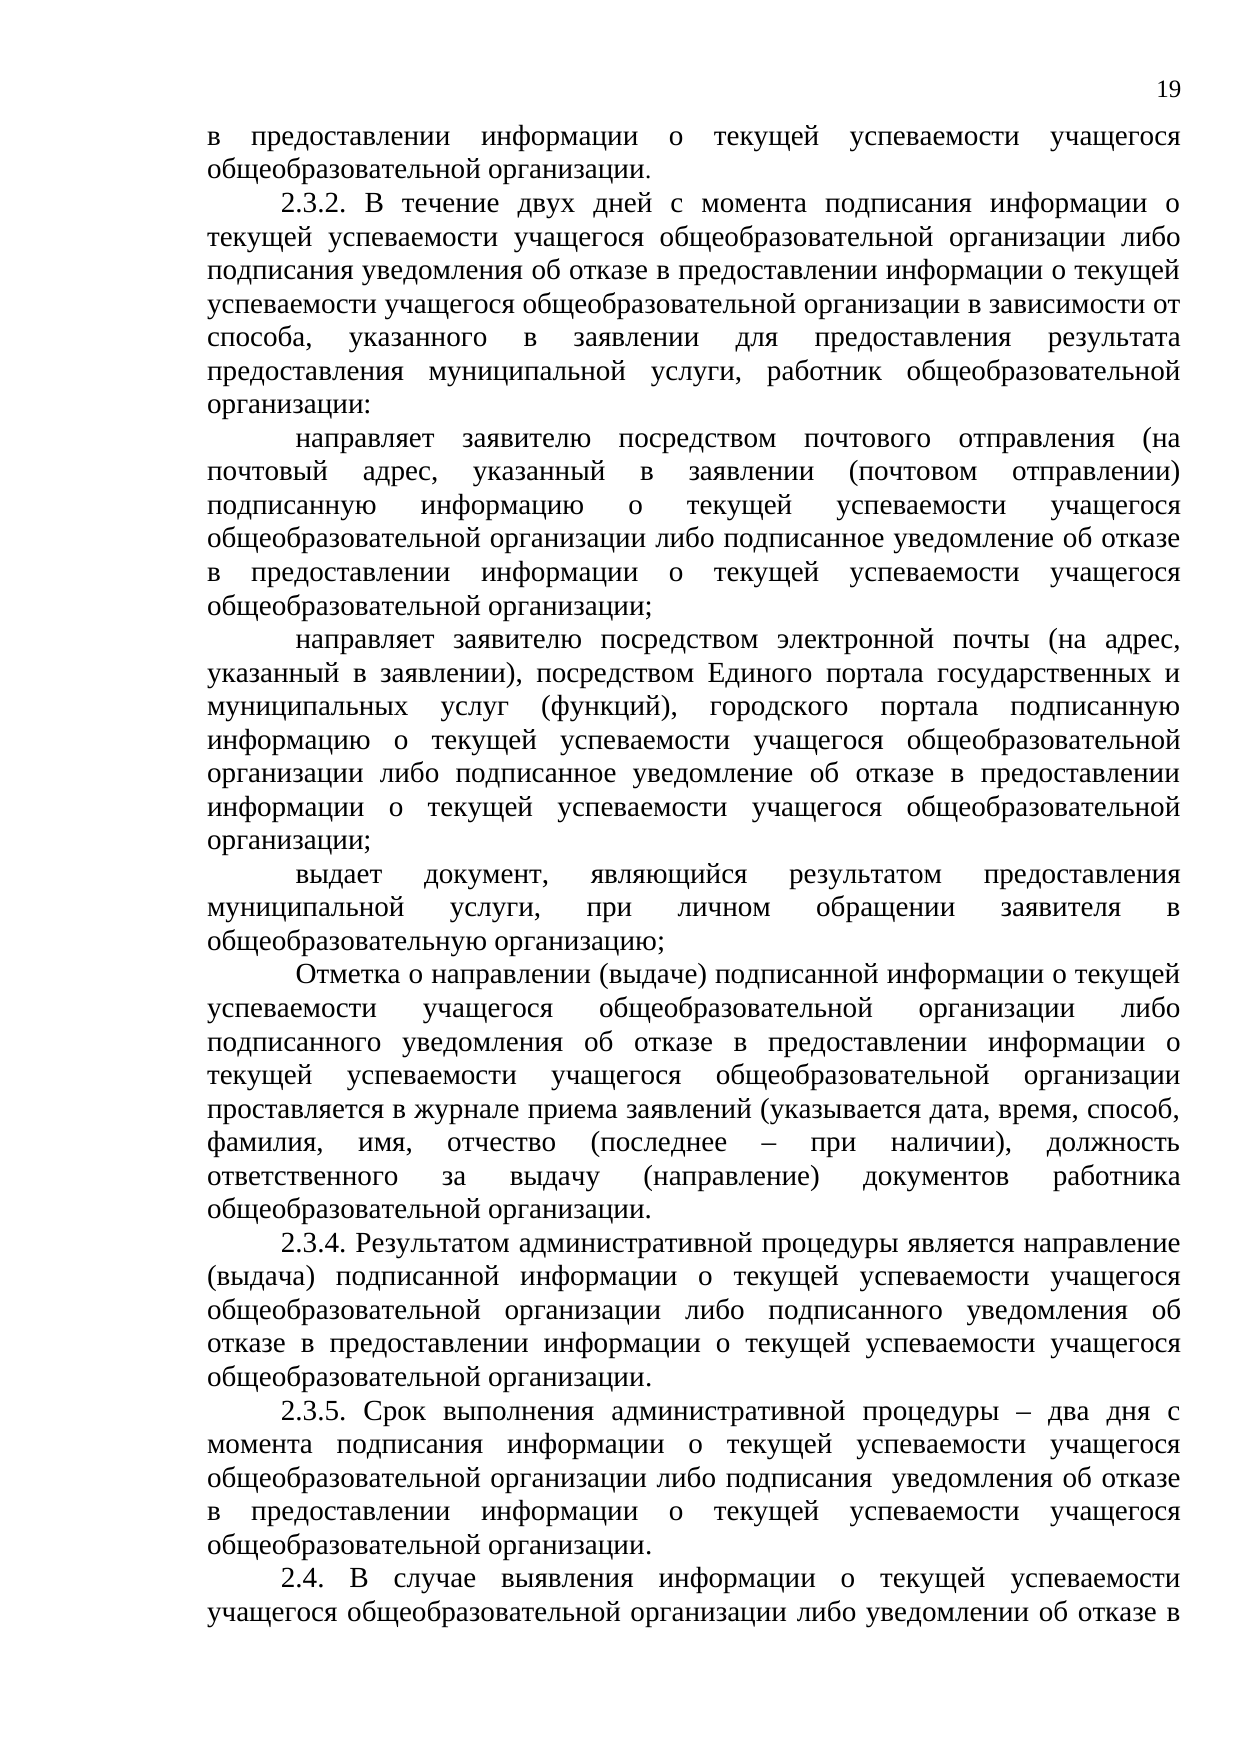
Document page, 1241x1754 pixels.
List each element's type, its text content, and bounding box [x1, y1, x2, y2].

text 2.3.2. В течение двух дней с момента подписания информации о текущей успеваемости учащегося общеобразовательной организации либо подписания уведомления об отказе в предоставлении информации о текущей успеваемости учащегося общеобразовательной организации в зависимости от способа, указанного в заявлении для предоставления результата предоставления муниципальной услуги, работник общеобразовательной организации: [207, 185, 1181, 420]
text 2.3.5. Срок выполнения административной процедуры – два дня с момента подписания информации о текущей успеваемости учащегося общеобразовательной организации либо подписания уведомления об отказе в предоставлении информации о текущей успеваемости учащегося общеобразовательной организации. [207, 1393, 1181, 1560]
text выдает документ, являющийся результатом предоставления муниципальной услуги, при личном обращении заявителя в общеобразовательную организацию; [207, 856, 1181, 957]
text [207, 118, 1181, 185]
text направляет заявителю посредством почтового отправления (на почтовый адрес, указанный в заявлении (почтовом отправлении) подписанную информацию о текущей успеваемости учащегося общеобразовательной организации либо подписанное уведомление об отказе в предоставлении информации о текущей успеваемости учащегося общеобразовательной организации; [207, 420, 1181, 621]
text 2.3.4. Результатом административной процедуры является направление (выдача) подписанной информации о текущей успеваемости учащегося общеобразовательной организации либо подписанного уведомления об отказе в предоставлении информации о текущей успеваемости учащегося общеобразовательной организации. [207, 1225, 1181, 1393]
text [207, 1560, 1181, 1627]
text направляет заявителю посредством электронной почты (на адрес, указанный в заявлении), посредством Единого портала государственных и муниципальных услуг (функций), городского портала подписанную информацию о текущей успеваемости учащегося общеобразовательной организации либо подписанное уведомление об отказе в предоставлении информации о текущей успеваемости учащегося общеобразовательной организации; [207, 621, 1181, 856]
text Отметка о направлении (выдаче) подписанной информации о текущей успеваемости учащегося общеобразовательной организации либо подписанного уведомления об отказе в предоставлении информации о текущей успеваемости учащегося общеобразовательной организации проставляется в журнале приема заявлений (указывается дата, время, способ, фамилия, имя, отчество (последнее – при наличии), должность ответственного за выдачу (направление) документов работника общеобразовательной организации. [207, 957, 1181, 1225]
